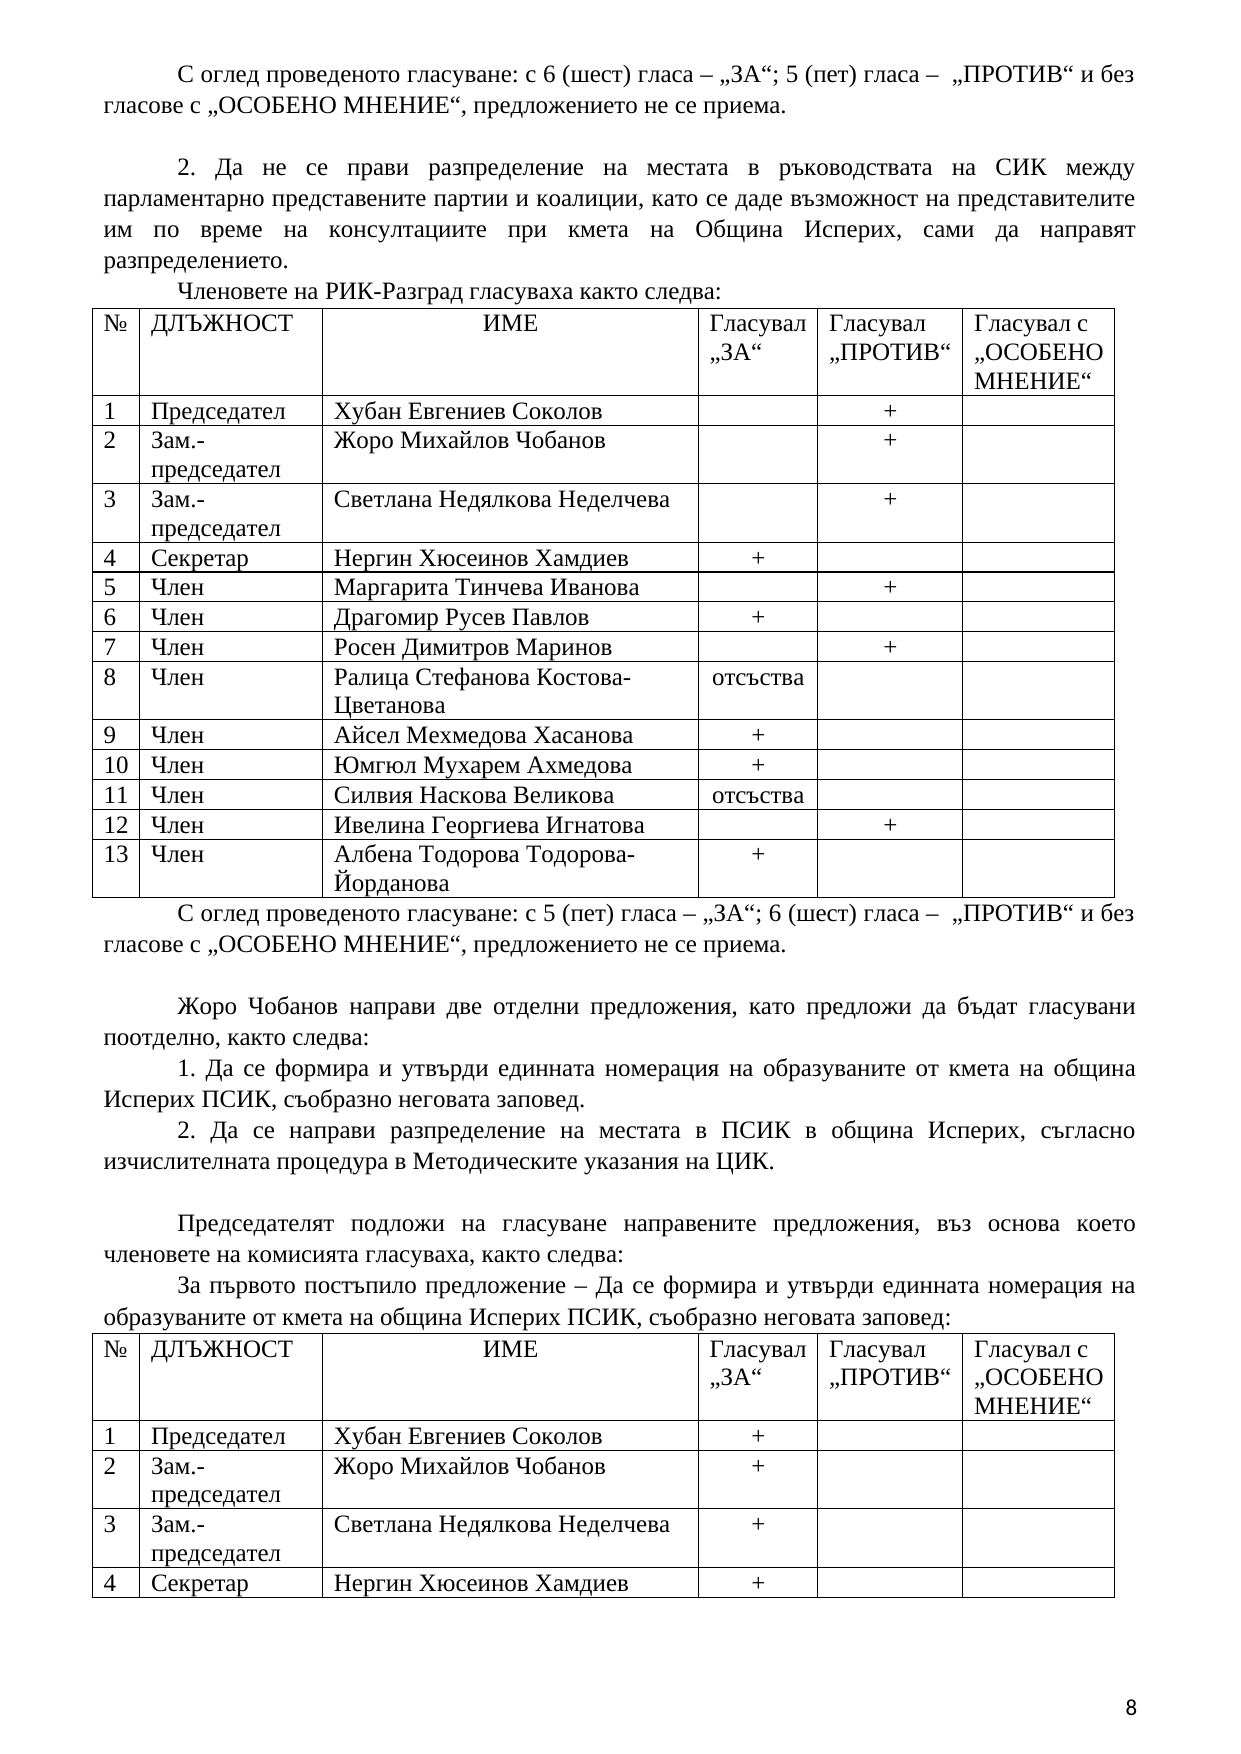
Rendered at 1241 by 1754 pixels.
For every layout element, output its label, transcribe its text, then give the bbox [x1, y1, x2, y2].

table_cell [699, 426, 817, 483]
table_cell [963, 810, 1114, 838]
table_cell + [699, 543, 817, 571]
text 2. Да се направи разпределение на местата в ПСИК в община Исперих, съгласно изчислителната процедура в Методическите указания на ЦИК. [103, 1115, 1137, 1175]
table_cell 4 [93, 543, 139, 571]
table_cell Албена Тодорова Тодорова-Йорданова [323, 840, 698, 897]
table_cell 2 [93, 1451, 139, 1508]
table_cell Член [140, 720, 322, 749]
table_cell [699, 810, 817, 838]
table_cell отсъства [699, 780, 817, 809]
table_cell отсъства [699, 662, 817, 719]
table_cell 9 [93, 720, 139, 749]
table_cell [699, 484, 817, 542]
table_header Гласувал „ЗА“ [699, 1334, 817, 1420]
text 2. Да не се прави разпределение на местата в ръководствата на СИК между парламентарно представените партии и коалиции, като се даде възможност на представителите им по време на консултациите при кмета на Община Исперих, сами да направят разпределението. [103, 152, 1137, 274]
table_cell [818, 1568, 962, 1597]
table_cell + [699, 602, 817, 631]
table_cell [818, 662, 962, 719]
table_cell Силвия Наскова Великова [323, 780, 698, 809]
table_cell + [699, 720, 817, 749]
table_cell [963, 780, 1114, 809]
text Председателят подложи на гласуване направените предложения, въз основа което членовете на комисията гласуваха, както следва: [103, 1208, 1137, 1268]
table_cell Ивелина Георгиева Игнатова [323, 810, 698, 838]
table_cell Жоро Михайлов Чобанов [323, 426, 698, 483]
text За първото постъпило предложение – Да се формира и утвърди единната номерация на образуваните от кмета на община Исперих ПСИК, съобразно неговата заповед: [103, 1271, 1137, 1330]
table_header Гласувал с „ОСОБЕНО МНЕНИЕ“ [963, 309, 1114, 395]
table_cell 5 [93, 573, 139, 601]
table_cell Хубан Евгениев Соколов [323, 396, 698, 424]
table_cell Маргарита Тинчева Иванова [323, 573, 698, 601]
table_cell [818, 602, 962, 631]
table_cell 10 [93, 750, 139, 779]
table_cell [963, 1509, 1114, 1567]
table_cell Светлана Недялкова Неделчева [323, 1509, 698, 1567]
table_cell Член [140, 632, 322, 661]
table_cell Драгомир Русев Павлов [323, 602, 698, 631]
table_cell Зам.-председател [140, 484, 322, 542]
table_cell Зам.-председател [140, 1451, 322, 1508]
table_cell + [818, 396, 962, 424]
table_cell [963, 602, 1114, 631]
table_cell Член [140, 810, 322, 838]
table_header Гласувал „ПРОТИВ“ [818, 1334, 962, 1420]
table_cell + [699, 1568, 817, 1597]
table_cell Председател [140, 396, 322, 424]
table_cell [699, 573, 817, 601]
table_header Гласувал „ЗА“ [699, 309, 817, 395]
table_cell [963, 543, 1114, 571]
table_cell Айсел Мехмедова Хасанова [323, 720, 698, 749]
table_cell [818, 1451, 962, 1508]
table_cell Председател [140, 1421, 322, 1450]
table_cell [963, 396, 1114, 424]
table_cell [963, 632, 1114, 661]
table_cell Член [140, 602, 322, 631]
table_cell [818, 840, 962, 897]
table_cell + [699, 1451, 817, 1508]
table_cell Юмгюл Мухарем Ахмедова [323, 750, 698, 779]
text С оглед проведеното гласуване: с 5 (пет) гласа – „ЗА“; 6 (шест) гласа – „ПРОТИВ“ и без гласове с „ОСОБЕНО МНЕНИЕ“, предложението не се приема. [103, 898, 1137, 958]
table_cell Секретар [140, 543, 322, 571]
table_cell [963, 1568, 1114, 1597]
table_cell [699, 632, 817, 661]
table_cell 13 [93, 840, 139, 897]
table_header ДЛЪЖНОСТ [140, 309, 322, 395]
table_cell + [818, 810, 962, 838]
table_cell Жоро Михайлов Чобанов [323, 1451, 698, 1508]
table_header № [93, 1334, 139, 1420]
table_cell Светлана Недялкова Неделчева [323, 484, 698, 542]
table_cell 3 [93, 1509, 139, 1567]
table_cell [818, 1421, 962, 1450]
table_cell 12 [93, 810, 139, 838]
table_cell [818, 543, 962, 571]
table_cell Ралица Стефанова Костова-Цветанова [323, 662, 698, 719]
table_cell + [818, 426, 962, 483]
table_cell Секретар [140, 1568, 322, 1597]
table_cell Зам.-председател [140, 426, 322, 483]
table_cell Нергин Хюсеинов Хамдиев [323, 1568, 698, 1597]
table_cell Нергин Хюсеинов Хамдиев [323, 543, 698, 571]
text С оглед проведеното гласуване: с 6 (шест) гласа – „ЗА“; 5 (пет) гласа – „ПРОТИВ“ и без гласове с „ОСОБЕНО МНЕНИЕ“, предложението не се приема. [103, 59, 1137, 119]
text Членовете на РИК-Разград гласуваха както следва: [103, 276, 1137, 305]
table_header ИМЕ [323, 309, 698, 395]
table_header ДЛЪЖНОСТ [140, 1334, 322, 1420]
table_cell 7 [93, 632, 139, 661]
table_cell [963, 1451, 1114, 1508]
table_cell Хубан Евгениев Соколов [323, 1421, 698, 1450]
text Жоро Чобанов направи две отделни предложения, като предложи да бъдат гласувани поотделно, както следва: [103, 991, 1137, 1051]
text 1. Да се формира и утвърди единната номерация на образуваните от кмета на община Исперих ПСИК, съобразно неговата заповед. [103, 1053, 1137, 1113]
table_cell 11 [93, 780, 139, 809]
table_cell [818, 1509, 962, 1567]
table_cell + [699, 1421, 817, 1450]
table_cell 2 [93, 426, 139, 483]
table_cell 3 [93, 484, 139, 542]
table_cell Член [140, 840, 322, 897]
table_cell Член [140, 662, 322, 719]
table_header Гласувал с „ОСОБЕНО МНЕНИЕ“ [963, 1334, 1114, 1420]
table_cell Член [140, 750, 322, 779]
table_cell [963, 840, 1114, 897]
table_cell 8 [93, 662, 139, 719]
table_cell 1 [93, 396, 139, 424]
table_cell [963, 484, 1114, 542]
table_cell Член [140, 573, 322, 601]
table_cell + [818, 573, 962, 601]
table_cell [818, 780, 962, 809]
table_cell 6 [93, 602, 139, 631]
table_cell Росен Димитров Маринов [323, 632, 698, 661]
table_cell + [818, 632, 962, 661]
table_cell [963, 426, 1114, 483]
table_cell [818, 750, 962, 779]
table_cell [963, 1421, 1114, 1450]
table_cell [963, 573, 1114, 601]
table_cell [699, 396, 817, 424]
table_cell Член [140, 780, 322, 809]
table_cell [963, 750, 1114, 779]
table_cell [963, 720, 1114, 749]
table_cell 1 [93, 1421, 139, 1450]
table_cell Зам.-председател [140, 1509, 322, 1567]
table_cell + [699, 1509, 817, 1567]
table_header ИМЕ [323, 1334, 698, 1420]
table_cell 4 [93, 1568, 139, 1597]
table_cell [818, 720, 962, 749]
table_cell + [699, 750, 817, 779]
table_cell + [818, 484, 962, 542]
table_header № [93, 309, 139, 395]
table_cell + [699, 840, 817, 897]
table_header Гласувал „ПРОТИВ“ [818, 309, 962, 395]
table_cell [963, 662, 1114, 719]
